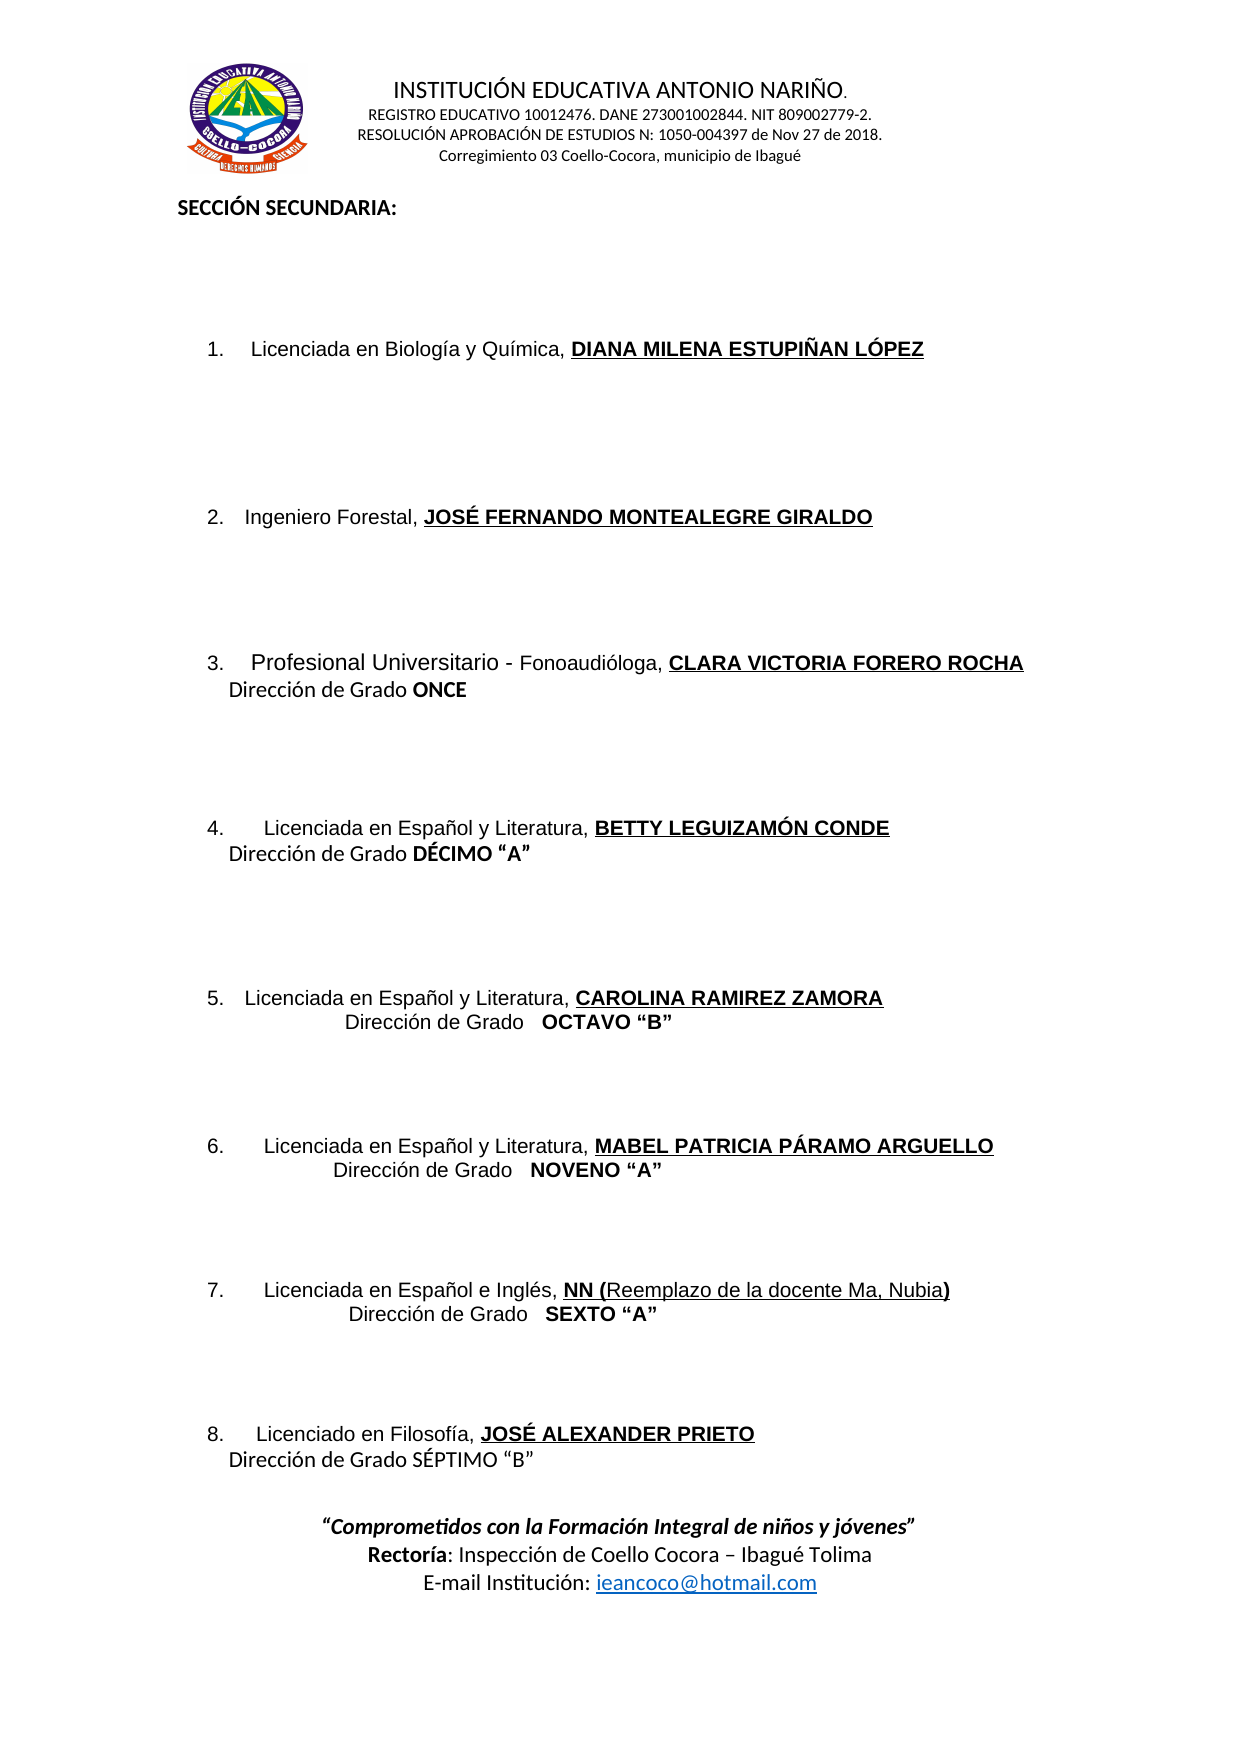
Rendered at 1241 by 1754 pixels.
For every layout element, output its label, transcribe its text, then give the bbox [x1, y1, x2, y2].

text SECCIÓN SECUNDARIA: [177, 193, 1063, 221]
list Licenciada en Español y Literatura, BETTY LEGUIZAMÓN CONDE [207, 815, 1063, 839]
text Dirección de Grado ONCE [207, 675, 1063, 703]
list Profesional Universitario - Fonoaudióloga, CLARA VICTORIA FORERO ROCHA [207, 648, 1063, 675]
text Dirección de Grado SÉPTIMO “B” [207, 1445, 1063, 1473]
list Licenciada en Español y Literatura, MABEL PATRICIA PÁRAMO ARGUELLO [207, 1134, 1063, 1158]
text Dirección de Grado DÉCIMO “A” [207, 839, 1063, 867]
list Ingeniero Forestal, JOSÉ FERNANDO MONTEALEGRE GIRALDO [207, 505, 1063, 529]
list Licenciada en Biología y Química, DIANA MILENA ESTUPIÑAN LÓPEZ [207, 337, 1063, 361]
text Dirección de Grado NOVENO “A” [177, 1158, 1063, 1182]
list Dirección de Grado SEXTO “A” [244, 1302, 1063, 1326]
list Licenciado en Filosofía, JOSÉ ALEXANDER PRIETO [207, 1421, 1063, 1445]
list Licenciada en Español e Inglés, NN (Reemplazo de la docente Ma, Nubia) [207, 1278, 1063, 1302]
picture [186, 63, 309, 174]
text Dirección de Grado OCTAVO “B” [177, 1010, 1063, 1034]
list Licenciada en Español y Literatura, CAROLINA RAMIREZ ZAMORA [207, 986, 1063, 1010]
